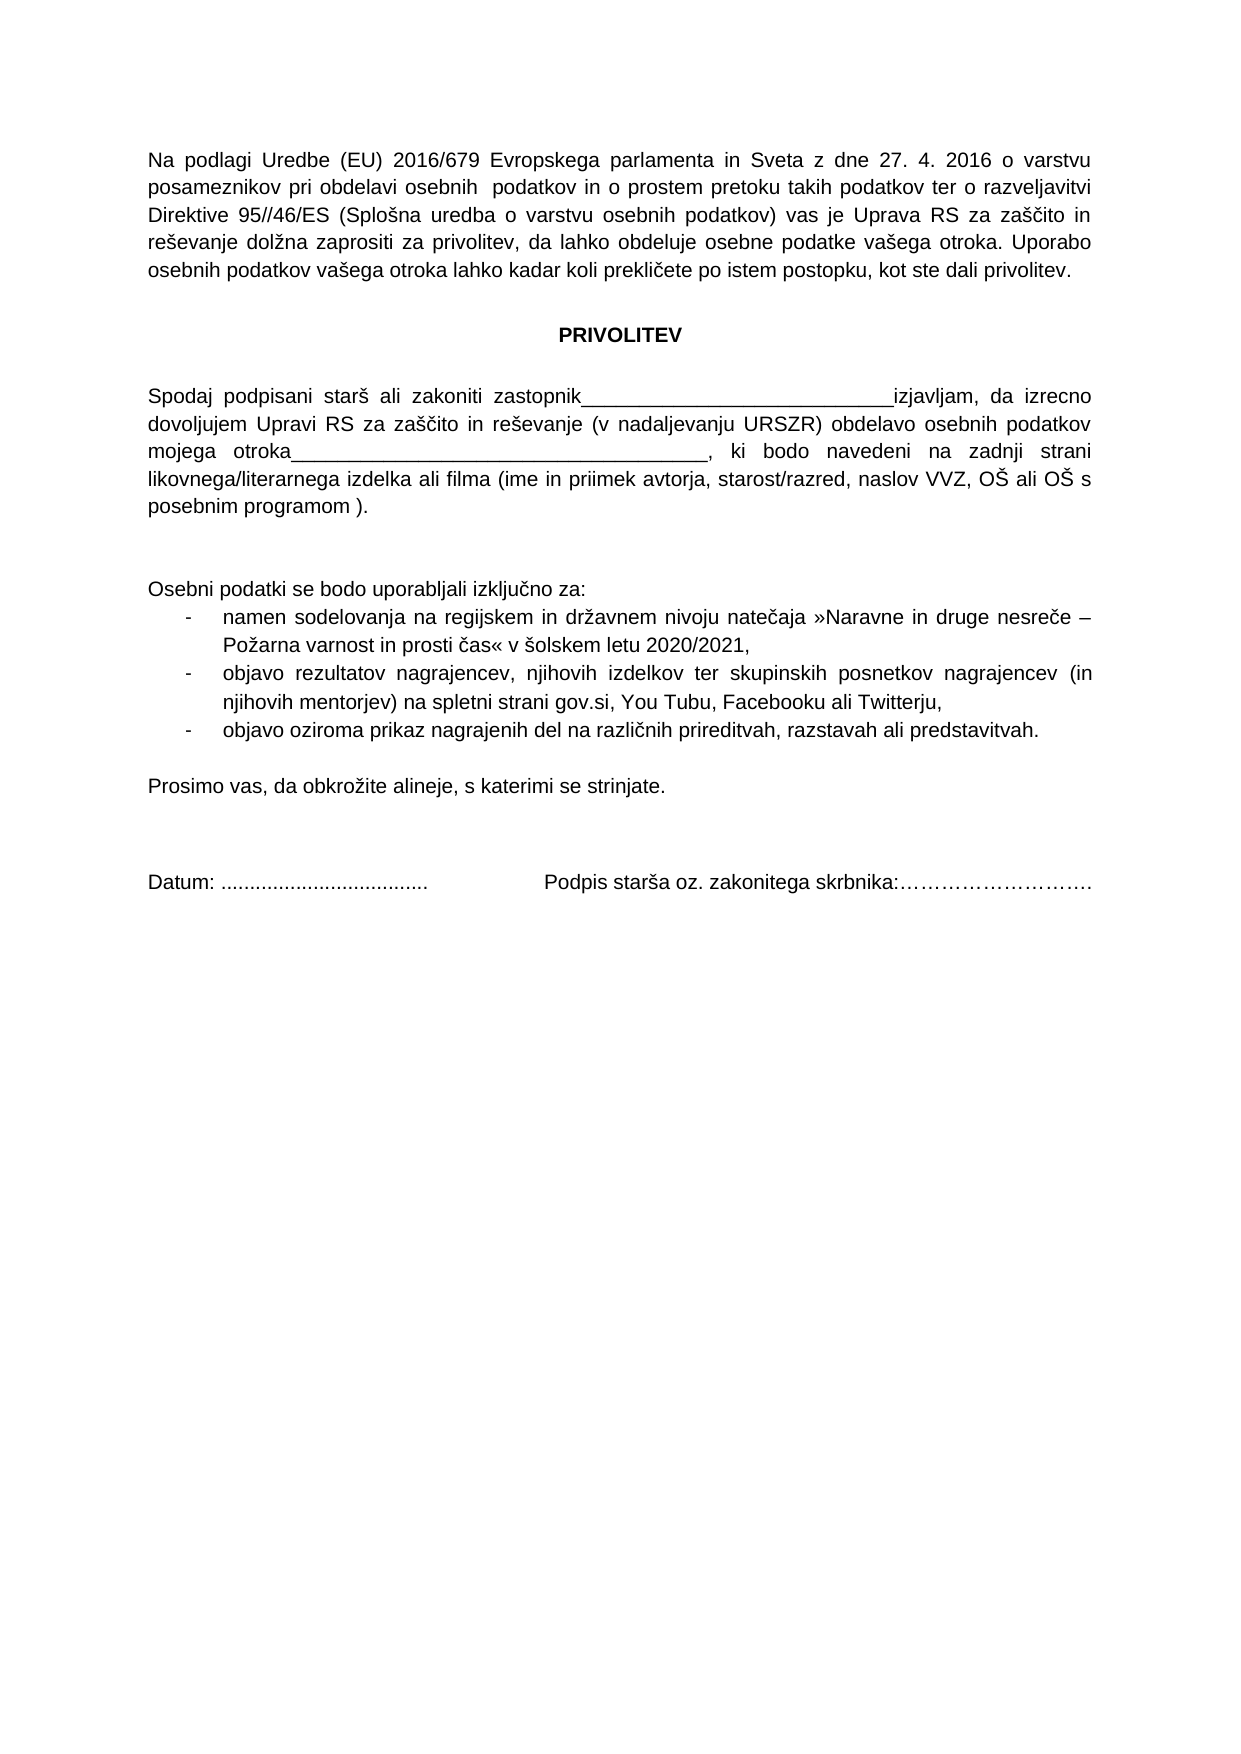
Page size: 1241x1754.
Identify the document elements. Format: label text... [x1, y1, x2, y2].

text Na podlagi Uredbe (EU) 2016/679 Evropskega parlamenta in Sveta z dne 27. 4. 2016 o varstvu posameznikov pri obdelavi osebnih podatkov in o prostem pretoku takih podatkov ter o razveljavitvi Direktive 95//46/ES (Splošna uredba o varstvu osebnih podatkov) vas je Uprava RS za zaščito in reševanje dolžna zaprositi za privolitev, da lahko obdeluje osebne podatke vašega otroka. Uporabo osebnih podatkov vašega otroka lahko kadar koli prekličete po istem postopku, kot ste dali privolitev. [148, 148, 1093, 282]
list namen sodelovanja na regijskem in državnem nivoju natečaja »Naravne in druge nesreče – Požarna varnost in prosti čas« v šolskem letu 2020/2021, [185, 604, 1093, 657]
text Prosimo vas, da obkrožite alineje, s katerimi se strinjate. [148, 774, 1093, 798]
list objavo rezultatov nagrajencev, njihovih izdelkov ter skupinskih posnetkov nagrajencev (in njihovih mentorjev) na spletni strani gov.si, You Tubu, Facebooku ali Twitterju, [185, 661, 1093, 713]
text PRIVOLITEV [148, 323, 1093, 347]
text Osebni podatki se bodo uporabljali izključno za: [148, 577, 1093, 601]
list objavo oziroma prikaz nagrajenih del na različnih prireditvah, razstavah ali predstavitvah. [185, 717, 1093, 742]
text Spodaj podpisani starš ali zakoniti zastopnik___________________________izjavljam, da izrecno dovoljujem Upravi RS za zaščito in reševanje (v nadaljevanju URSZR) obdelavo osebnih podatkov mojega otroka____________________________________, ki bodo navedeni na zadnji strani likovnega/literarnega izdelka ali filma (ime in priimek avtorja, starost/razred, naslov VVZ, OŠ ali OŠ s posebnim programom ). [148, 384, 1093, 518]
text Datum: .................................... Podpis starša oz. zakonitega skrbnika:………………………. [148, 869, 1093, 893]
